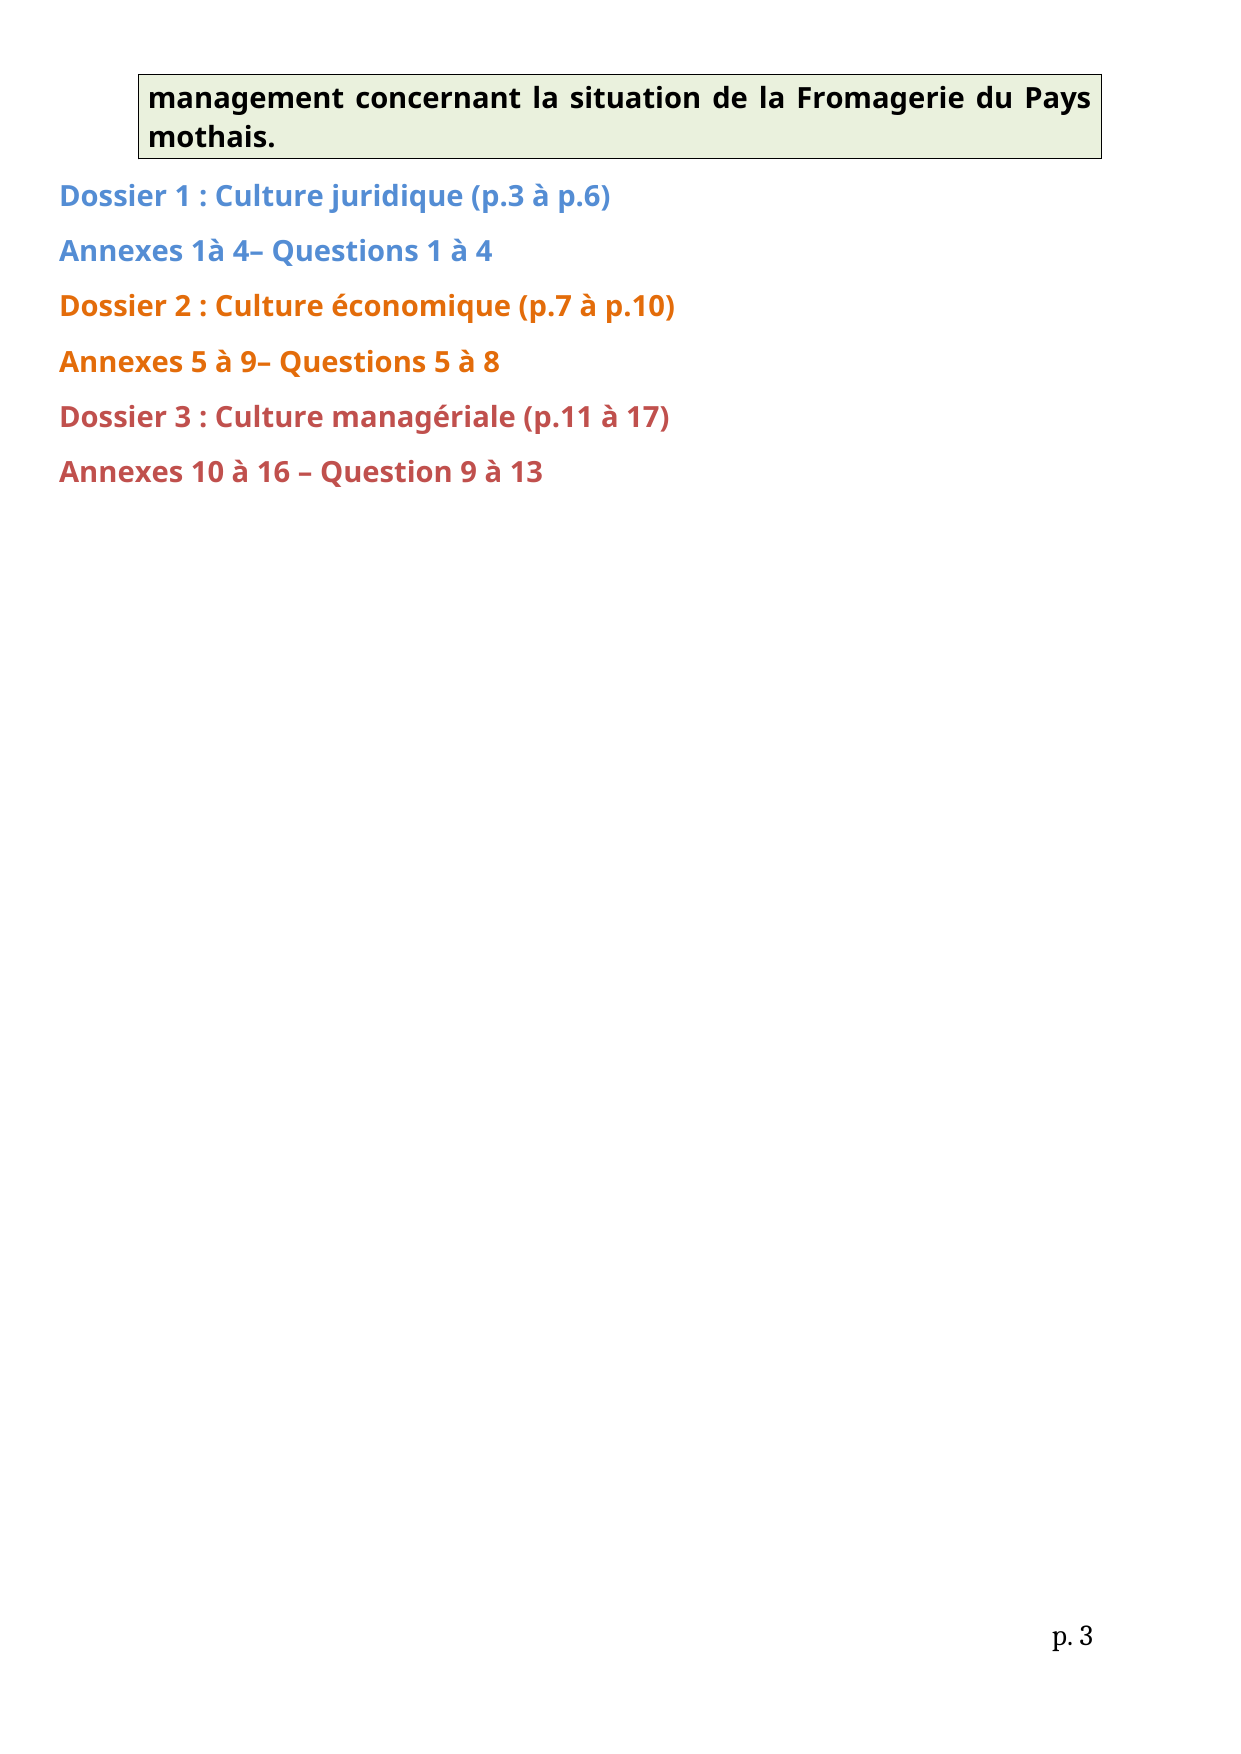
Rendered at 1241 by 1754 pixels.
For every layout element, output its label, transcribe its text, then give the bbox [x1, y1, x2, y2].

text Dossier 2 : Culture économique (p.7 à p.10) [59, 286, 1152, 325]
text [139, 75, 1101, 158]
text Annexes 10 à 16 – Question 9 à 13 [59, 452, 1152, 491]
text Annexes 5 à 9– Questions 5 à 8 [59, 341, 1152, 381]
text Dossier 3 : Culture managériale (p.11 à 17) [59, 396, 1152, 436]
text Dossier 1 : Culture juridique (p.3 à p.6) [59, 175, 1152, 215]
text Annexes 1à 4– Questions 1 à 4 [59, 230, 1152, 270]
